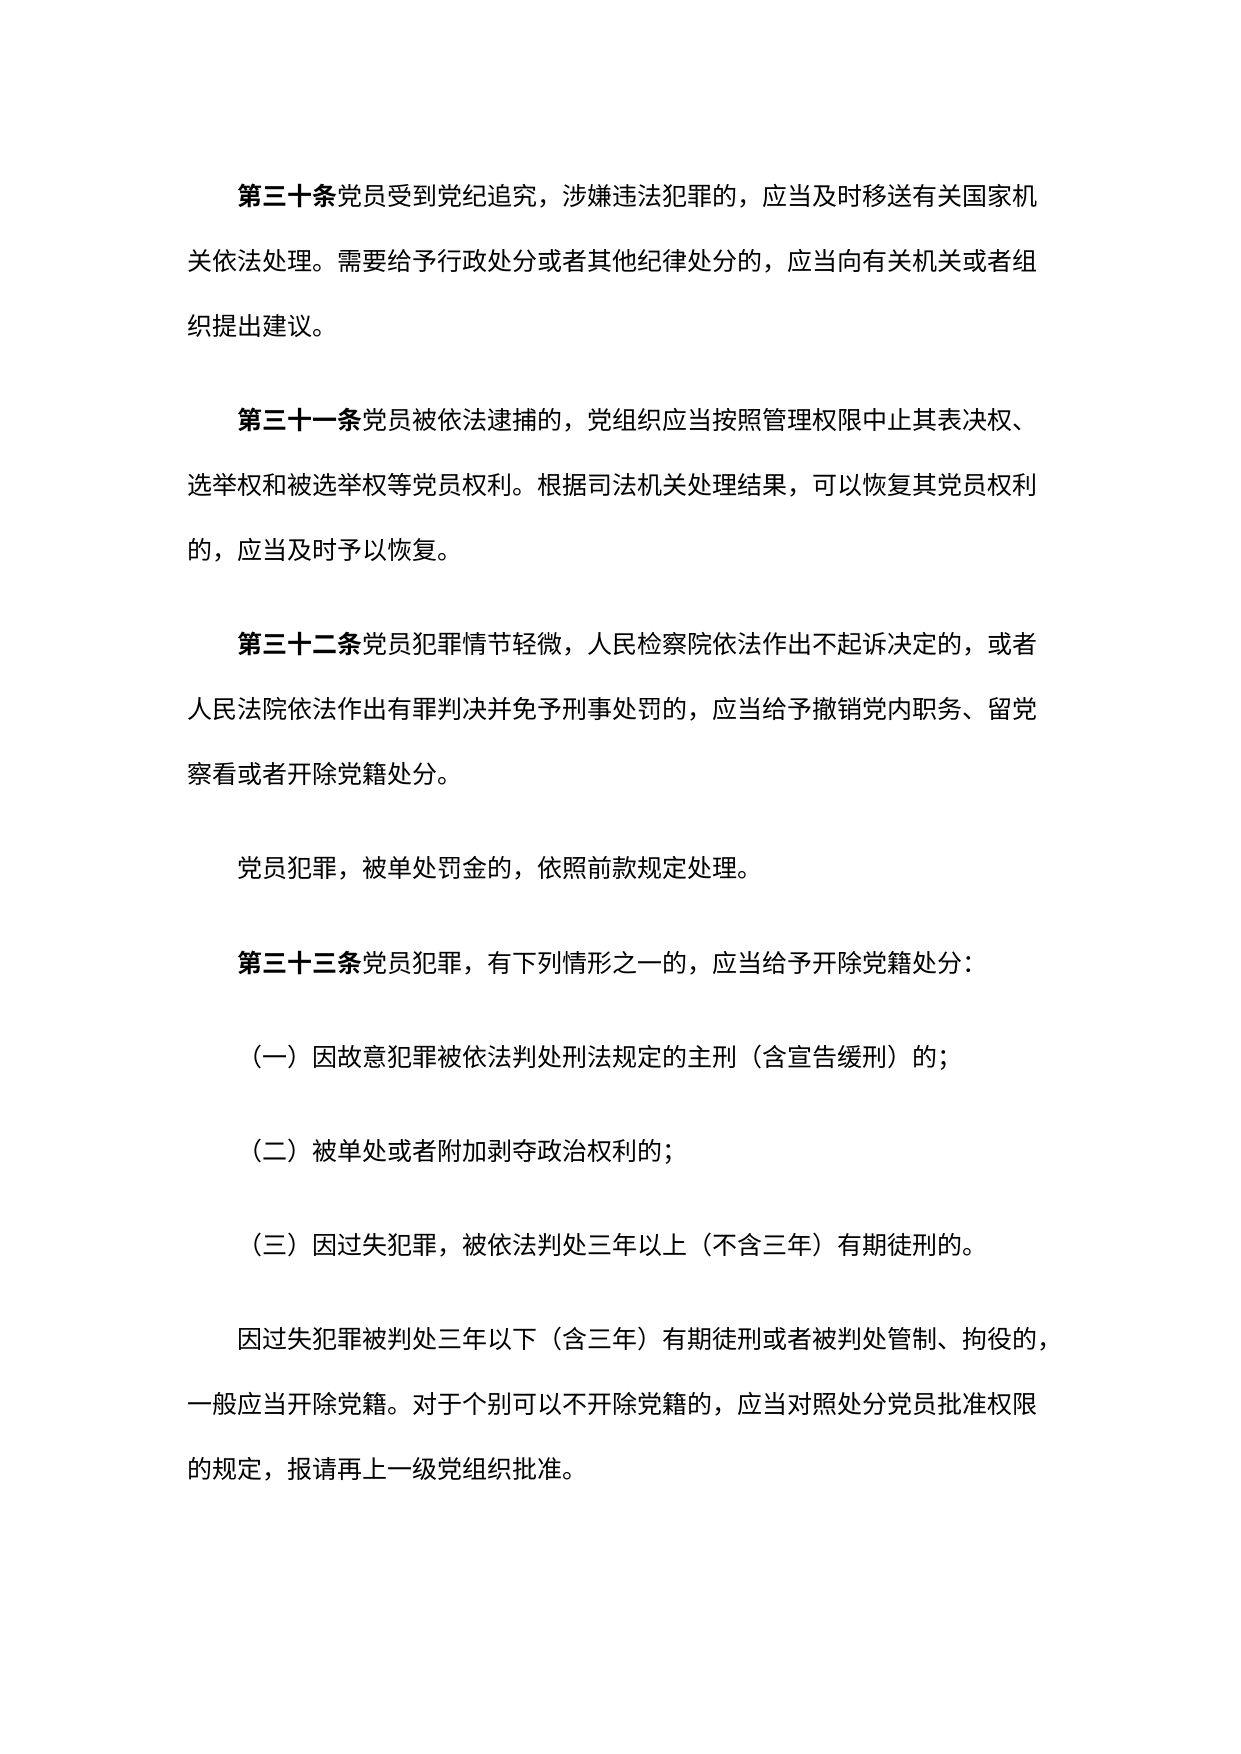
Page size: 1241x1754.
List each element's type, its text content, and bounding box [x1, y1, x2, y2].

text 党员犯罪，被单处罚金的，依照前款规定处理。 [187, 834, 1053, 899]
text 第三十三条党员犯罪，有下列情形之一的，应当给予开除党籍处分： [187, 929, 1053, 994]
text （三）因过失犯罪，被依法判处三年以上（不含三年）有期徒刑的。 [187, 1211, 1053, 1276]
text 因过失犯罪被判处三年以下（含三年）有期徒刑或者被判处管制、拘役的，一般应当开除党籍。对于个别可以不开除党籍的，应当对照处分党员批准权限的规定，报请再上一级党组织批准。 [187, 1305, 1053, 1500]
text （二）被单处或者附加剥夺政治权利的； [187, 1117, 1053, 1182]
text 第三十一条党员被依法逮捕的，党组织应当按照管理权限中止其表决权、选举权和被选举权等党员权利。根据司法机关处理结果，可以恢复其党员权利的，应当及时予以恢复。 [187, 386, 1053, 581]
text （一）因故意犯罪被依法判处刑法规定的主刑（含宣告缓刑）的； [187, 1023, 1053, 1088]
text 第三十二条党员犯罪情节轻微，人民检察院依法作出不起诉决定的，或者人民法院依法作出有罪判决并免予刑事处罚的，应当给予撤销党内职务、留党察看或者开除党籍处分。 [187, 610, 1053, 805]
text 第三十条党员受到党纪追究，涉嫌违法犯罪的，应当及时移送有关国家机关依法处理。需要给予行政处分或者其他纪律处分的，应当向有关机关或者组织提出建议。 [187, 162, 1053, 357]
